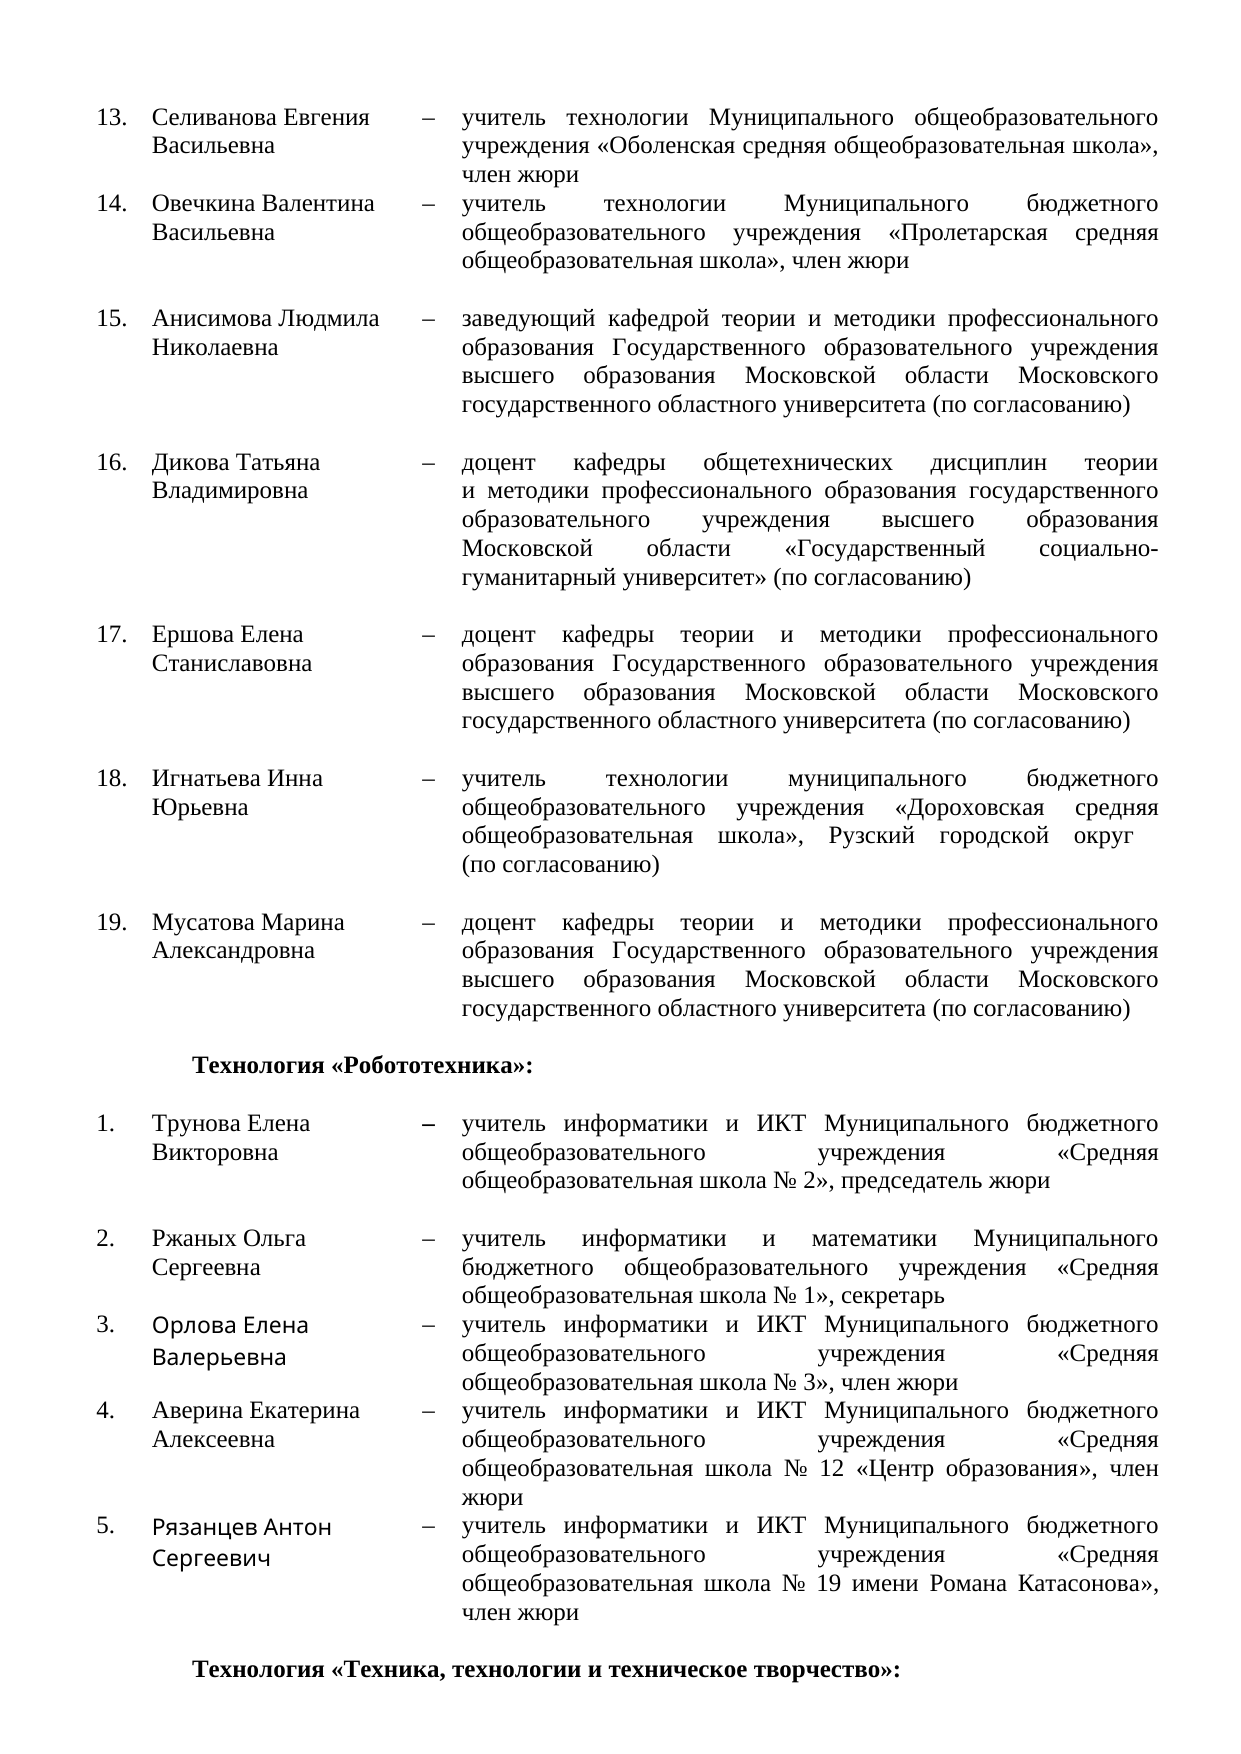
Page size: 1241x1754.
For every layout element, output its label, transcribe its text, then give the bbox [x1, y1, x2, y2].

table_cell [85, 907, 140, 1051]
table_cell [85, 619, 140, 763]
table_cell учитель информатики и ИКТ Муниципального бюджетного общеобразовательного учреждения «Средняя общеобразовательная школа № 3», член жюри [450, 1309, 1170, 1396]
table_cell учитель технологии Муниципального общеобразовательного учреждения «Оболенская средняя общеобразовательная школа», член жюри [450, 102, 1170, 188]
table_cell – [406, 188, 450, 303]
table_cell Аверина Екатерина Алексеевна [140, 1396, 406, 1511]
table_cell учитель технологии Муниципального бюджетного общеобразовательного учреждения «Пролетарская средняя общеобразовательная школа», член жюри [450, 188, 1170, 303]
table_cell учитель информатики и математики Муниципального бюджетного общеобразовательного учреждения «Средняя общеобразовательная школа № 1», секретарь [450, 1223, 1170, 1309]
table_cell Селиванова Евгения Васильевна [140, 102, 406, 188]
table_cell – [406, 1396, 450, 1511]
table_cell доцент кафедры теории и методики профессионального образования Государственного образовательного учреждения высшего образования Московской области Московского государственного областного университета (по согласованию) [450, 907, 1170, 1051]
table_cell – [406, 447, 450, 619]
table_cell учитель информатики и ИКТ Муниципального бюджетного общеобразовательного учреждения «Средняя общеобразовательная школа № 12 «Центр образования», член жюри [450, 1396, 1170, 1511]
table_cell Орлова Елена Валерьевна [140, 1309, 406, 1396]
table_cell – [406, 1511, 450, 1626]
table_cell Игнатьева Инна Юрьевна [140, 763, 406, 907]
table_cell – [406, 303, 450, 447]
table_cell Рязанцев Антон Сергеевич [140, 1511, 406, 1626]
table_header [85, 1108, 140, 1223]
table_cell Ершова Елена Станиславовна [140, 619, 406, 763]
table_cell Мусатова Марина Александровна [140, 907, 406, 1051]
table_cell Ржаных Ольга Сергеевна [140, 1223, 406, 1309]
table_cell [85, 763, 140, 907]
table_cell Овечкина Валентина Васильевна [140, 188, 406, 303]
table_cell [85, 1223, 140, 1309]
table_cell – [406, 1223, 450, 1309]
table_cell [85, 1396, 140, 1511]
table_cell – [406, 619, 450, 763]
table_cell [85, 1309, 140, 1396]
table_cell доцент кафедры теории и методики профессионального образования Государственного образовательного учреждения высшего образования Московской области Московского государственного областного университета (по согласованию) [450, 619, 1170, 763]
table_cell – [406, 1309, 450, 1396]
table_cell заведующий кафедрой теории и методики профессионального образования Государственного образовательного учреждения высшего образования Московской области Московского государственного областного университета (по согласованию) [450, 303, 1170, 447]
table_cell Дикова Татьяна Владимировна [140, 447, 406, 619]
table_cell учитель технологии муниципального бюджетного общеобразовательного учреждения «Дороховская средняя общеобразовательная школа», Рузский городской округ (по согласованию) [450, 763, 1170, 907]
table_cell – [406, 763, 450, 907]
table_cell [85, 1511, 140, 1626]
table_cell [85, 447, 140, 619]
table_cell учитель информатики и ИКТ Муниципального бюджетного общеобразовательного учреждения «Средняя общеобразовательная школа № 19 имени Романа Катасонова», член жюри [450, 1511, 1170, 1626]
table_cell [85, 102, 140, 188]
text Технология «Техника, технологии и техническое творчество»: [118, 1654, 1137, 1683]
table_header Трунова Елена Викторовна [140, 1108, 406, 1223]
table_header учитель информатики и ИКТ Муниципального бюджетного общеобразовательного учреждения «Средняя общеобразовательная школа № 2», председатель жюри [450, 1108, 1170, 1223]
table_cell Анисимова Людмила Николаевна [140, 303, 406, 447]
table_cell – [406, 102, 450, 188]
text Технология «Робототехника»: [118, 1051, 1137, 1079]
table_cell – [406, 907, 450, 1051]
table_cell [85, 188, 140, 303]
table_header – [406, 1108, 450, 1223]
table_cell [85, 303, 140, 447]
table_cell доцент кафедры общетехнических дисциплин теории и методики профессионального образования государственного образовательного учреждения высшего образования Московской области «Государственный социально-гуманитарный университет» (по согласованию) [450, 447, 1170, 619]
